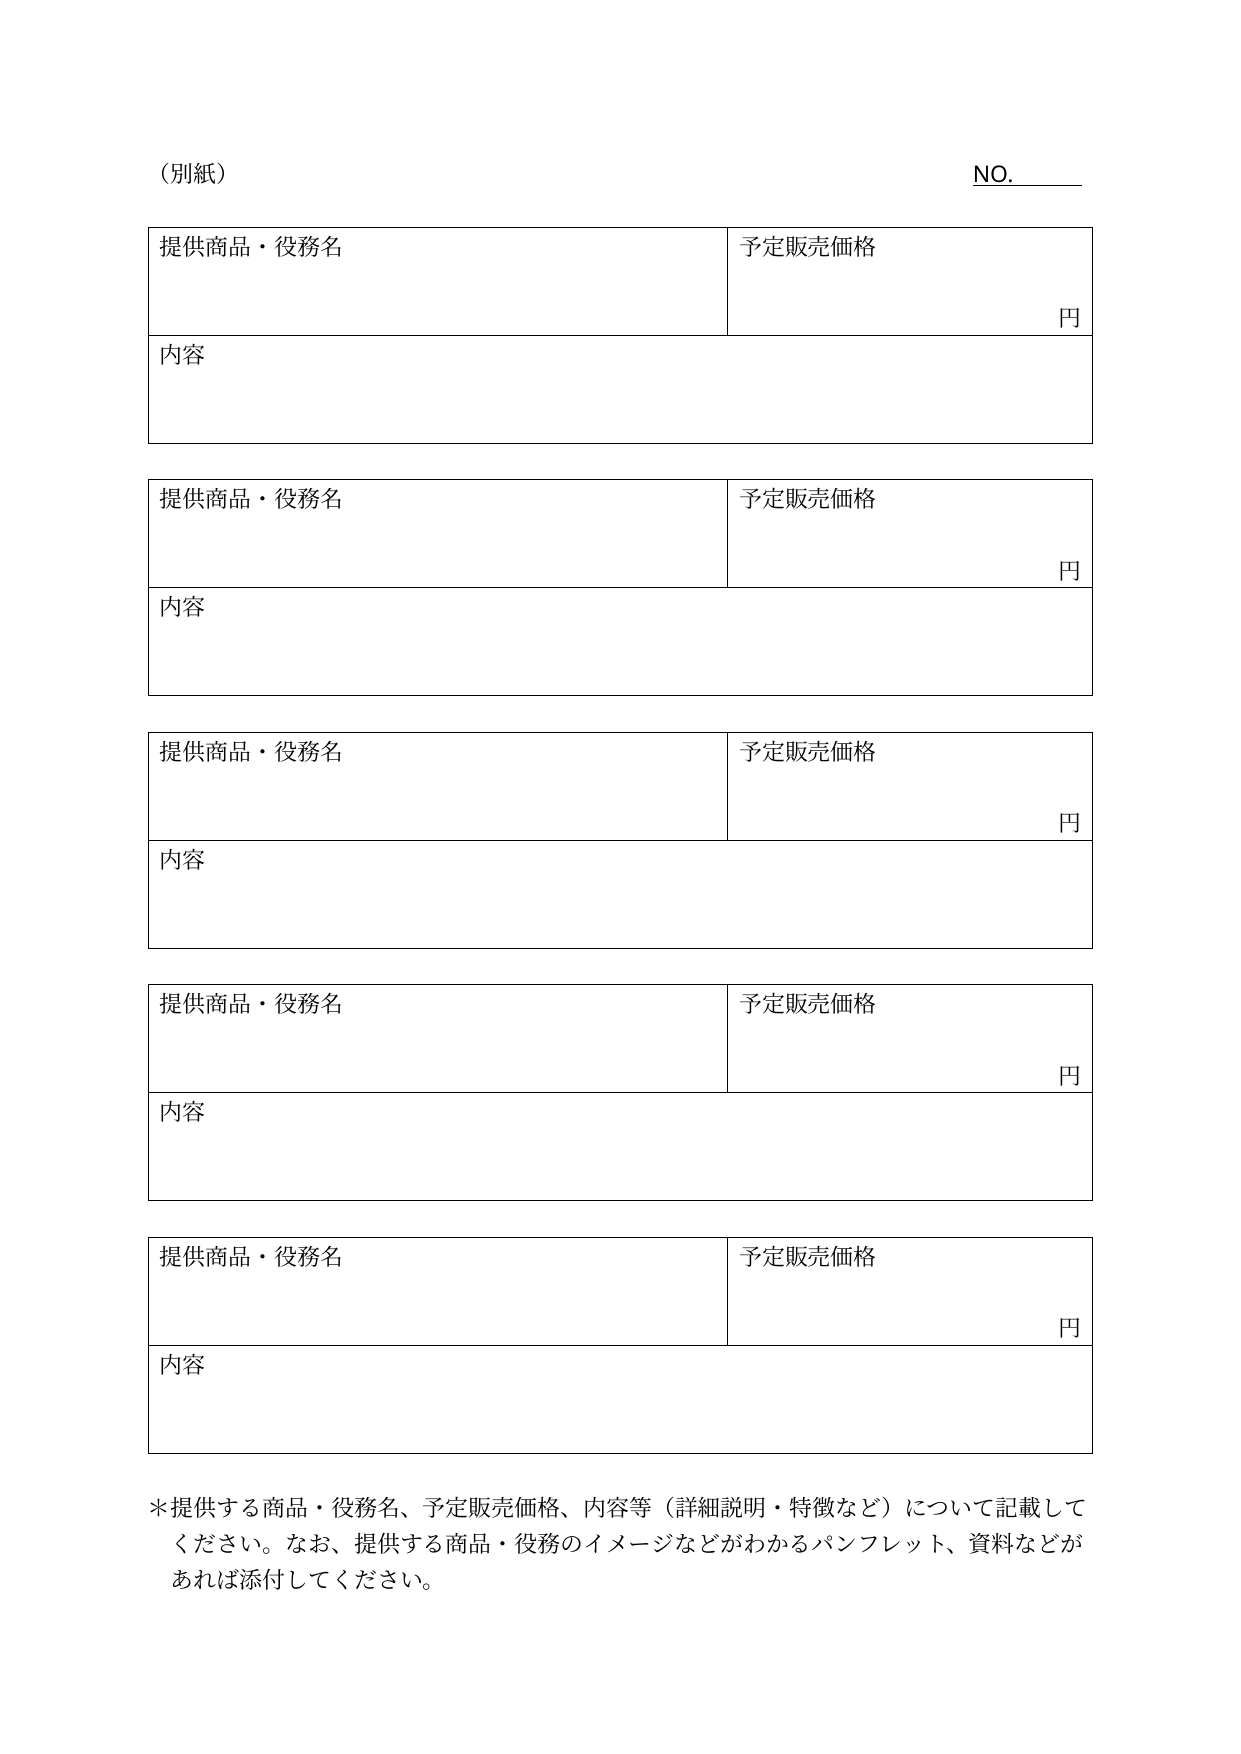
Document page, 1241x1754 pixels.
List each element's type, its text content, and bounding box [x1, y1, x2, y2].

table_header 予定販売価格 円 [728, 228, 1092, 334]
table_cell 内容 [149, 588, 1092, 695]
table_header 提供商品・役務名 [149, 985, 727, 1092]
table_cell 内容 [149, 1093, 1092, 1200]
text （別紙） NO. [148, 155, 1092, 191]
table_header 予定販売価格 円 [728, 985, 1092, 1092]
table_header 提供商品・役務名 [149, 228, 727, 334]
table_cell 内容 [149, 841, 1092, 947]
text ＊提供する商品・役務名、予定販売価格、内容等（詳細説明・特徴など）について記載してください。なお、提供する商品・役務のイメージなどがわかるパンフレット、資料などがあれば添付してください。 [148, 1489, 1092, 1596]
table_header 予定販売価格 円 [728, 733, 1092, 839]
table_cell 内容 [149, 1346, 1092, 1452]
table_cell 内容 [149, 336, 1092, 442]
table_header 提供商品・役務名 [149, 1238, 727, 1344]
table_header 提供商品・役務名 [149, 733, 727, 839]
table_header 予定販売価格 円 [728, 480, 1092, 587]
table_header 提供商品・役務名 [149, 480, 727, 587]
table_header 予定販売価格 円 [728, 1238, 1092, 1344]
